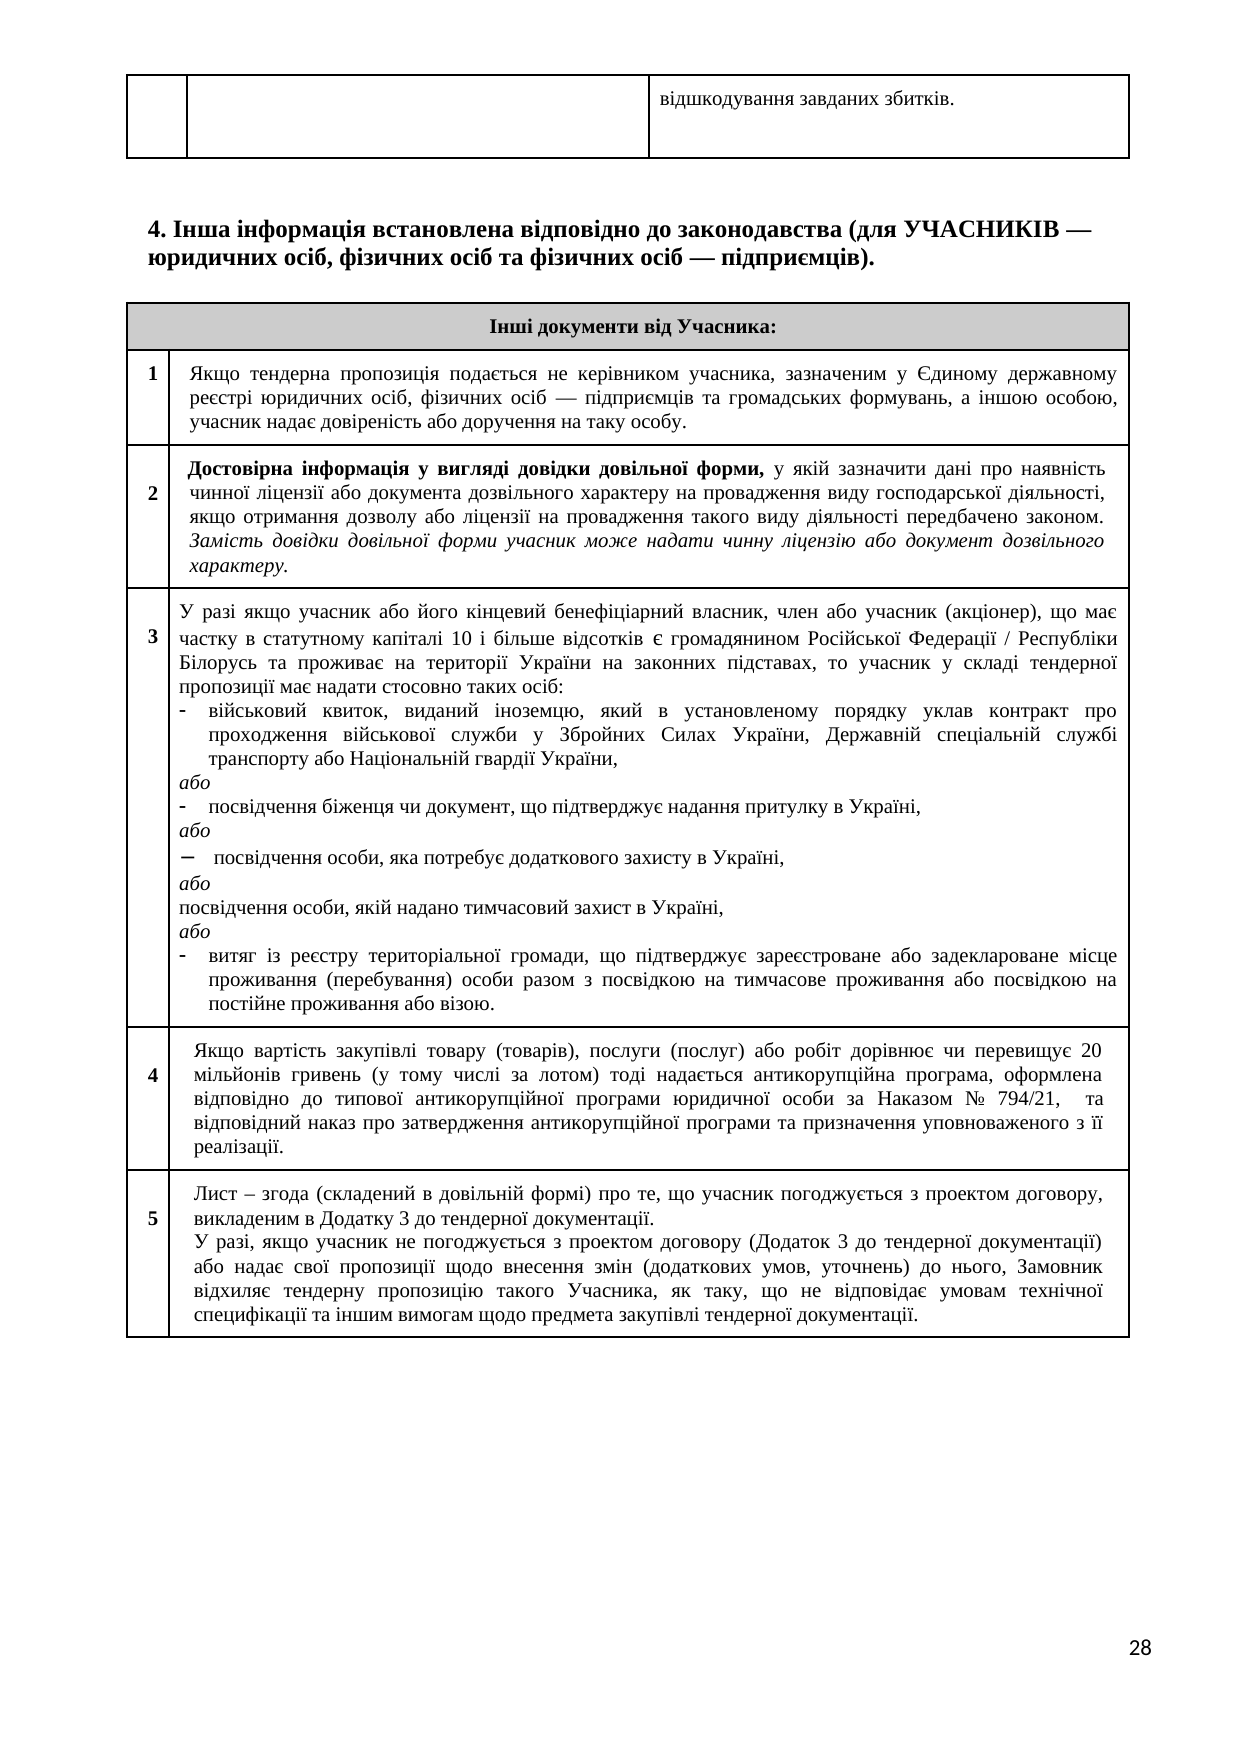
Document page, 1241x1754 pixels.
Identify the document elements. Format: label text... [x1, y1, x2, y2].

table_cell Лист – згода (складений в довільній формі) про те, що учасник погоджується з проектом договору, викладеним в Додатку 3 до тендерної документації. У разі, якщо учасник не погоджується з проектом договору (Додаток 3 до тендерної документації) або надає свої пропозиції щодо внесення змін (додаткових умов, уточнень) до нього, Замовник відхиляє тендерну пропозицію такого Учасника, як таку, що не відповідає умовам технічної специфікації та іншим вимогам щодо предмета закупівлі тендерної документації. [170, 1171, 1128, 1336]
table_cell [188, 76, 648, 157]
table_cell 2 [128, 446, 168, 587]
table_cell Достовірна інформація у вигляді довідки довільної форми, у якій зазначити дані про наявність чинної ліцензії або документа дозвільного характеру на провадження виду господарської діяльності, якщо отримання дозволу або ліцензії на провадження такого виду діяльності передбачено законом. Замість довідки довільної форми учасник може надати чинну ліцензію або документ дозвільного характеру. [170, 446, 1128, 587]
table_cell Якщо тендерна пропозиція подається не керівником учасника, зазначеним у Єдиному державному реєстрі юридичних осіб, фізичних осіб — підприємців та громадських формувань, а іншою особою, учасник надає довіреність або доручення на таку особу. [170, 351, 1128, 444]
table_cell 3 [128, 589, 168, 1026]
table_cell 4 [128, 1028, 168, 1169]
table_cell 4 [128, 76, 186, 157]
text 4. Інша інформація встановлена відповідно до законодавства (для УЧАСНИКІВ — юридичних осіб, фізичних осіб та фізичних осіб — підприємців). [148, 214, 1152, 271]
table_cell 5 [128, 1171, 168, 1336]
table_header Інші документи від Учасника: [128, 304, 1128, 349]
table_cell У разі якщо учасник або його кінцевий бенефіціарний власник, член або учасник (акціонер), що має частку в статутному капіталі 10 і більше відсотків є громадянином Російської Федерації / Республіки Білорусь та проживає на території України на законних підставах, то учасник у складі тендерної пропозиції має надати стосовно таких осіб: військовий квиток, виданий іноземцю, який в установленому порядку уклав контракт про проходження військової служби у Збройних Силах України, Державній спеціальній службі транспорту або Національній гвардії України, або посвідчення біженця чи документ, що підтверджує надання притулку в Україні, або посвідчення особи, яка потребує додаткового захисту в Україні, або посвідчення особи, якій надано тимчасовий захист в Україні, або витяг із реєстру територіальної громади, що підтверджує зареєстроване або задеклароване місце проживання (перебування) особи разом з посвідкою на тимчасове проживання або посвідкою на постійне проживання або візою. [170, 589, 1128, 1026]
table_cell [650, 76, 1128, 157]
table_cell 1 [128, 351, 168, 444]
table_cell Якщо вартість закупівлі товару (товарів), послуги (послуг) або робіт дорівнює чи перевищує 20 мільйонів гривень (у тому числі за лотом) тоді надається антикорупційна програма, оформлена відповідно до типової антикорупційної програми юридичної особи за Наказом № 794/21, та відповідний наказ про затвердження антикорупційної програми та призначення уповноваженого з її реалізації. [170, 1028, 1128, 1169]
